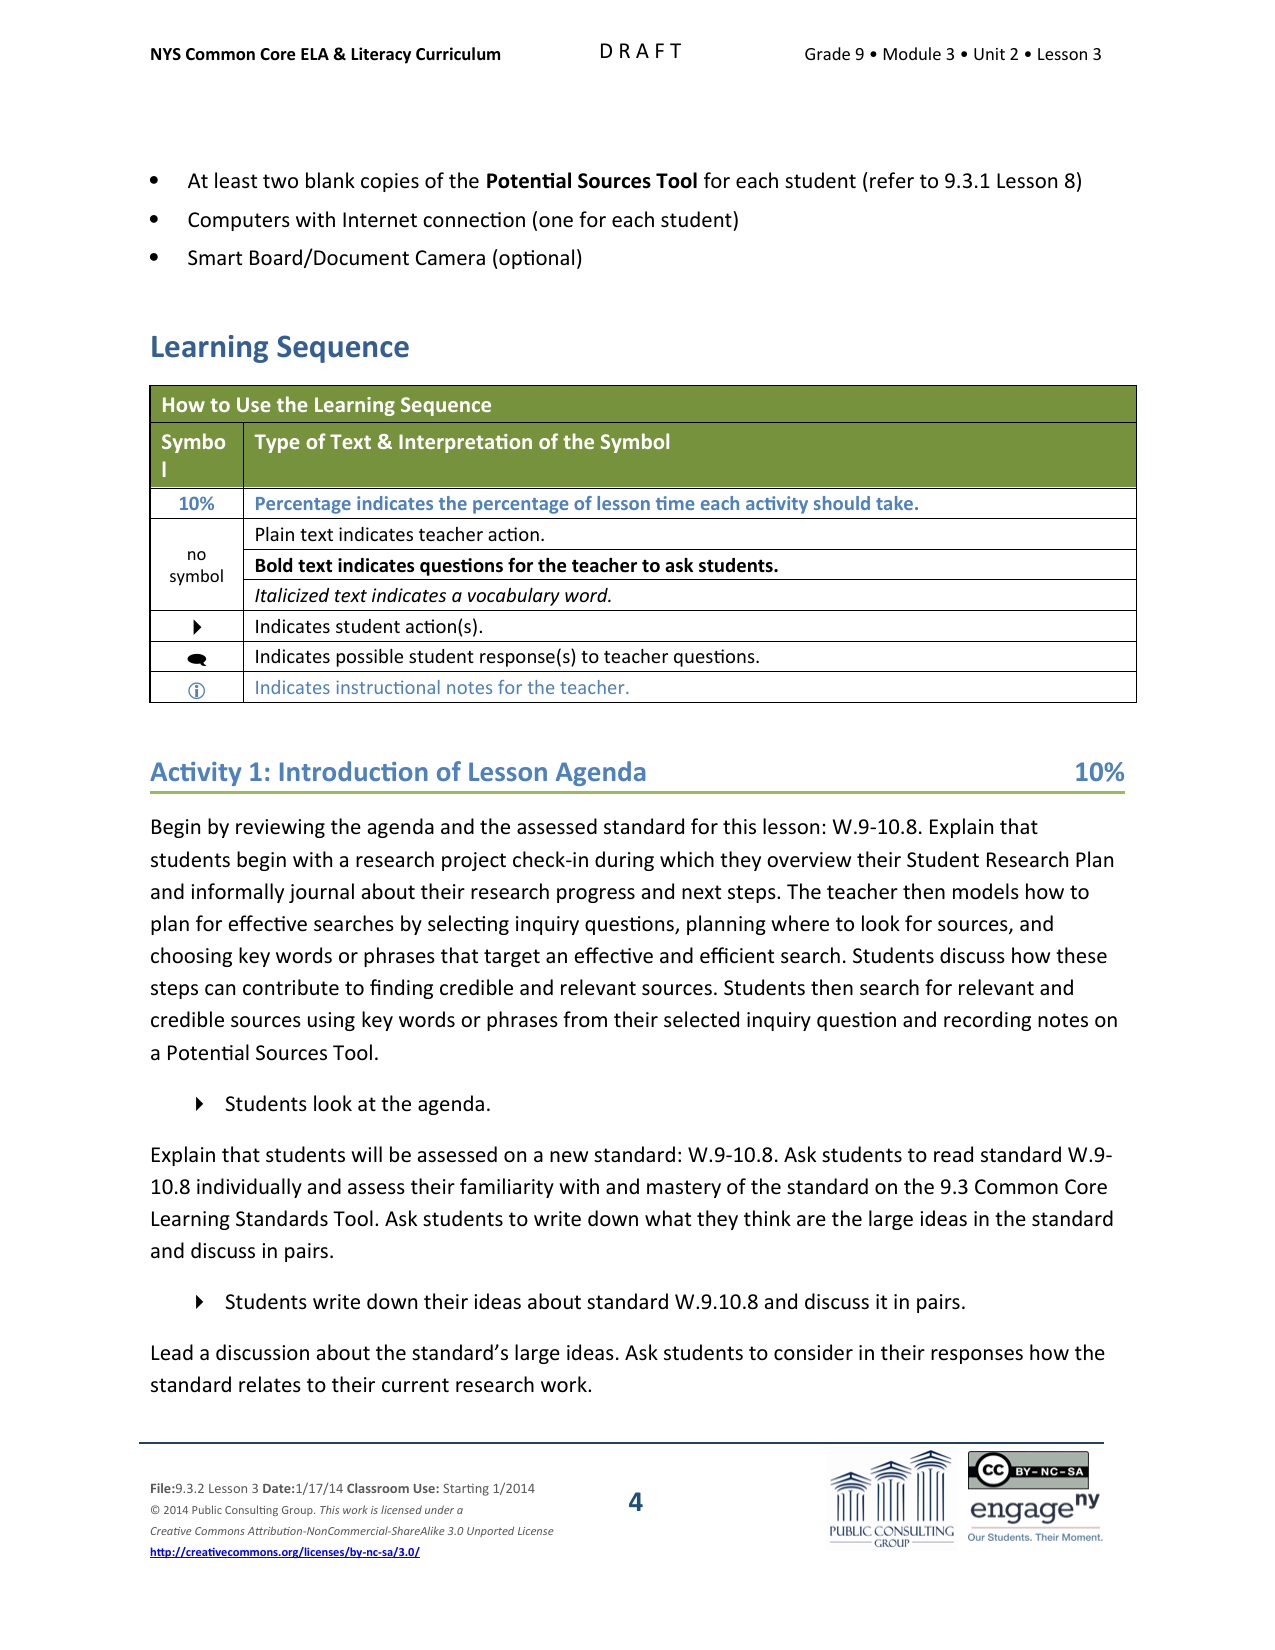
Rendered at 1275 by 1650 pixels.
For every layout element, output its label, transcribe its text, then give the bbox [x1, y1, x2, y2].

list Computers with Internet connection (one for each student) [150, 205, 1125, 233]
text Students write down their ideas about standard W.9.10.8 and discuss it in pairs. [187, 1287, 1125, 1315]
table_header How to Use the Learning Sequence [151, 386, 1136, 422]
table_cell [151, 642, 243, 671]
table_cell Symbol [151, 423, 243, 487]
table_cell Indicates instructional notes for the teacher. [244, 672, 1136, 702]
subtitle Learning Sequence [150, 325, 1125, 366]
table_cell Percentage indicates the percentage of lesson time each activity should take. [244, 489, 1136, 518]
text Explain that students will be assessed on a new standard: W.9-10.8. Ask students to read standard W.9-10.8 individually and assess their familiarity with and mastery of the standard on the 9.3 Common Core Learning Standards Tool. Ask students to write down what they think are the large ideas in the standard and discuss in pairs. [150, 1140, 1125, 1264]
text Begin by reviewing the agenda and the assessed standard for this lesson: W.9-10.8. Explain that students begin with a research project check-in during which they overview their Student Research Plan and informally journal about their research progress and next steps. The teacher then models how to plan for effective searches by selecting inquiry questions, planning where to look for sources, and choosing key words or phrases that target an effective and efficient search. Students discuss how these steps can contribute to finding credible and relevant sources. Students then search for relevant and credible sources using key words or phrases from their selected inquiry question and recording notes on a Potential Sources Tool. [150, 812, 1125, 1066]
list At least two blank copies of the Potential Sources Tool for each student (refer to 9.3.1 Lesson 8) [150, 166, 1125, 194]
table_cell [151, 611, 243, 641]
table_cell Bold text indicates questions for the teacher to ask students. [244, 550, 1136, 579]
text Students look at the agenda. [187, 1089, 1125, 1117]
table_cell Plain text indicates teacher action. [244, 519, 1136, 549]
table_cell Type of Text & Interpretation of the Symbol [244, 423, 1136, 487]
table_cell [151, 672, 243, 702]
table_cell no symbol [151, 519, 243, 610]
text Activity 1: Introduction of Lesson Agenda 10% [150, 753, 1125, 791]
picture [825, 1446, 1104, 1551]
table_cell Indicates student action(s). [244, 611, 1136, 641]
table_cell 10% [151, 489, 243, 518]
text Lead a discussion about the standard’s large ideas. Ask students to consider in their responses how the standard relates to their current research work. [150, 1338, 1125, 1398]
table_cell Italicized text indicates a vocabulary word. [244, 580, 1136, 610]
table_cell Indicates possible student response(s) to teacher questions. [244, 642, 1136, 671]
list Smart Board/Document Camera (optional) [150, 243, 1125, 271]
